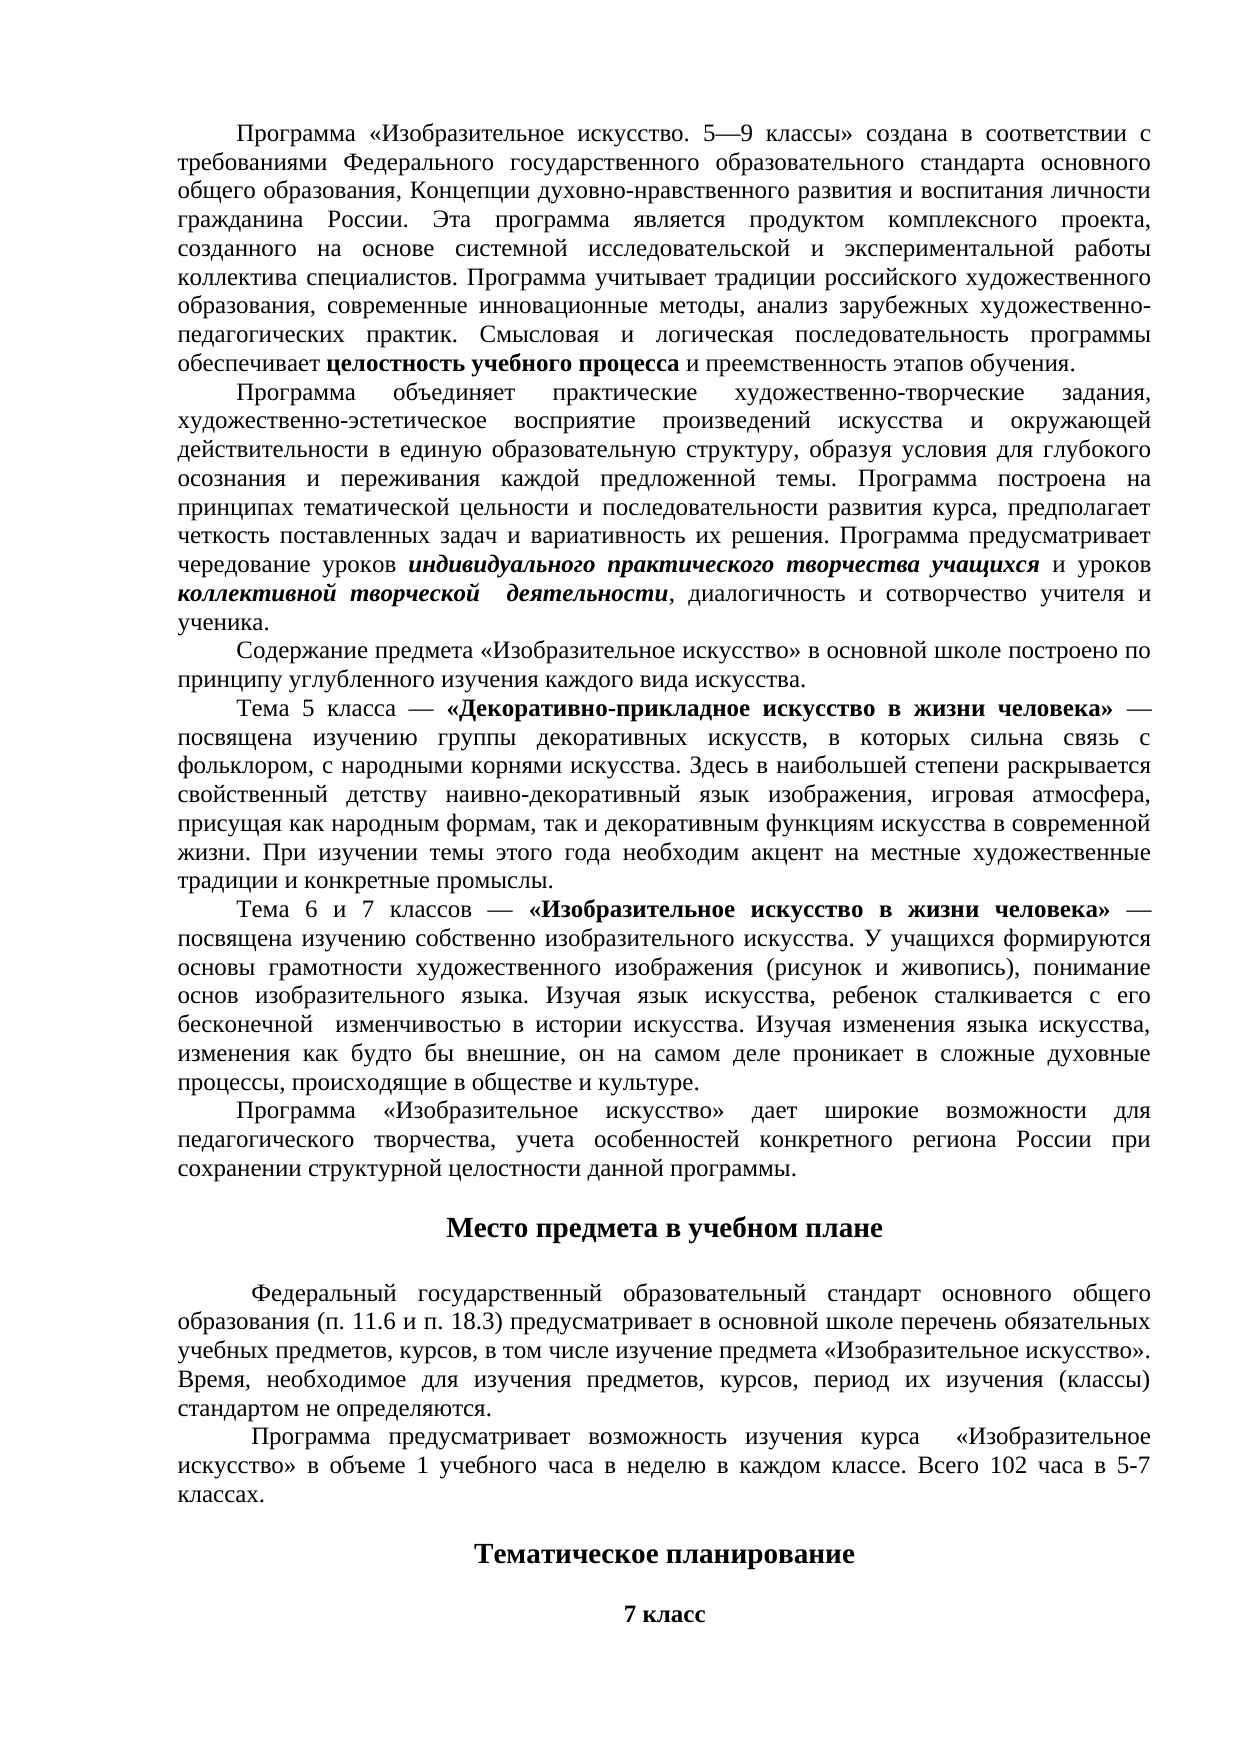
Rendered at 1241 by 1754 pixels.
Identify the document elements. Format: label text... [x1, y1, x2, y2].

text Тематическое планирование [177, 1536, 1152, 1570]
text Федеральный государственный образовательный стандарт основного общего образования (п. 11.6 и п. 18.3) предусматривает в основной школе перечень обязательных учебных предметов, курсов, в том числе изучение предмета «Изобразительное искусство». Время, необходимое для изучения предметов, курсов, период их изучения (классы) стандартом не определяются. [177, 1278, 1152, 1421]
list Тема 6 и 7 классов — «Изобразительное искусство в жизни человека» — посвящена изучению собственно изобразительного искусства. У учащихся формируются основы грамотности художественного изображения (рисунок и живопись), понимание основ изобразительного языка. Изучая язык искусства, ребенок сталкивается с его бесконечной изменчивостью в истории искусства. Изучая изменения языка искусства, изменения как будто бы внешние, он на самом деле проникает в сложные духовные процессы, происходящие в обществе и культуре. [177, 894, 1152, 1096]
list Программа объединяет практические художественно-творческие задания, художественно-эстетическое восприятие произведений искусства и окружающей действительности в единую образовательную структуру, образуя условия для глубокого осознания и переживания каждой предложенной темы. Программа построена на принципах тематической цельности и последовательности развития курса, предполагает четкость поставленных задач и вариативность их решения. Программа предусматривает чередование уроков индивидуального практического творчества учащихся и уроков коллективной творческой деятельности, диалогичность и сотворчество учителя и ученика. [177, 377, 1152, 636]
list Программа «Изобразительное искусство. 5—9 классы» создана в соответствии с требованиями Федерального государственного образовательного стандарта основного общего образования, Концепции духовно-нравственного развития и воспитания личности гражданина России. Эта программа является продуктом комплексного проекта, созданного на основе системной исследовательской и экспериментальной работы коллектива специалистов. Программа учитывает традиции российского художественного образования, современные инновационные методы, анализ зарубежных художественно-педагогических практик. Смысловая и логическая последовательность программы обеспечивает целостность учебного процесса и преемственность этапов обучения. [177, 118, 1152, 377]
text Программа предусматривает возможность изучения курса «Изобразительное искусство» в объеме 1 учебного часа в неделю в каждом классе. Всего 102 часа в 5-7 классах. [177, 1421, 1152, 1508]
list Тема 5 класса — «Декоративно-прикладное искусство в жизни человека» — посвящена изучению группы декоративных искусств, в которых сильна связь с фольклором, с народными корнями искусства. Здесь в наибольшей степени раскрывается свойственный детству наивно-декоративный язык изображения, игровая атмосфера, присущая как народным формам, так и декоративным функциям искусства в современной жизни. При изучении темы этого года необходим акцент на местные художественные традиции и конкретные промыслы. [177, 693, 1152, 894]
text 7 класс [177, 1599, 1152, 1627]
list Программа «Изобразительное искусство» дает широкие возможности для педагогического творчества, учета особенностей конкретного региона России при сохранении структурной целостности данной программы. [177, 1096, 1152, 1182]
text Место предмета в учебном плане [177, 1211, 1152, 1244]
list Содержание предмета «Изобразительное искусство» в основной школе построено по принципу углубленного изучения каждого вида искусства. [177, 636, 1152, 693]
